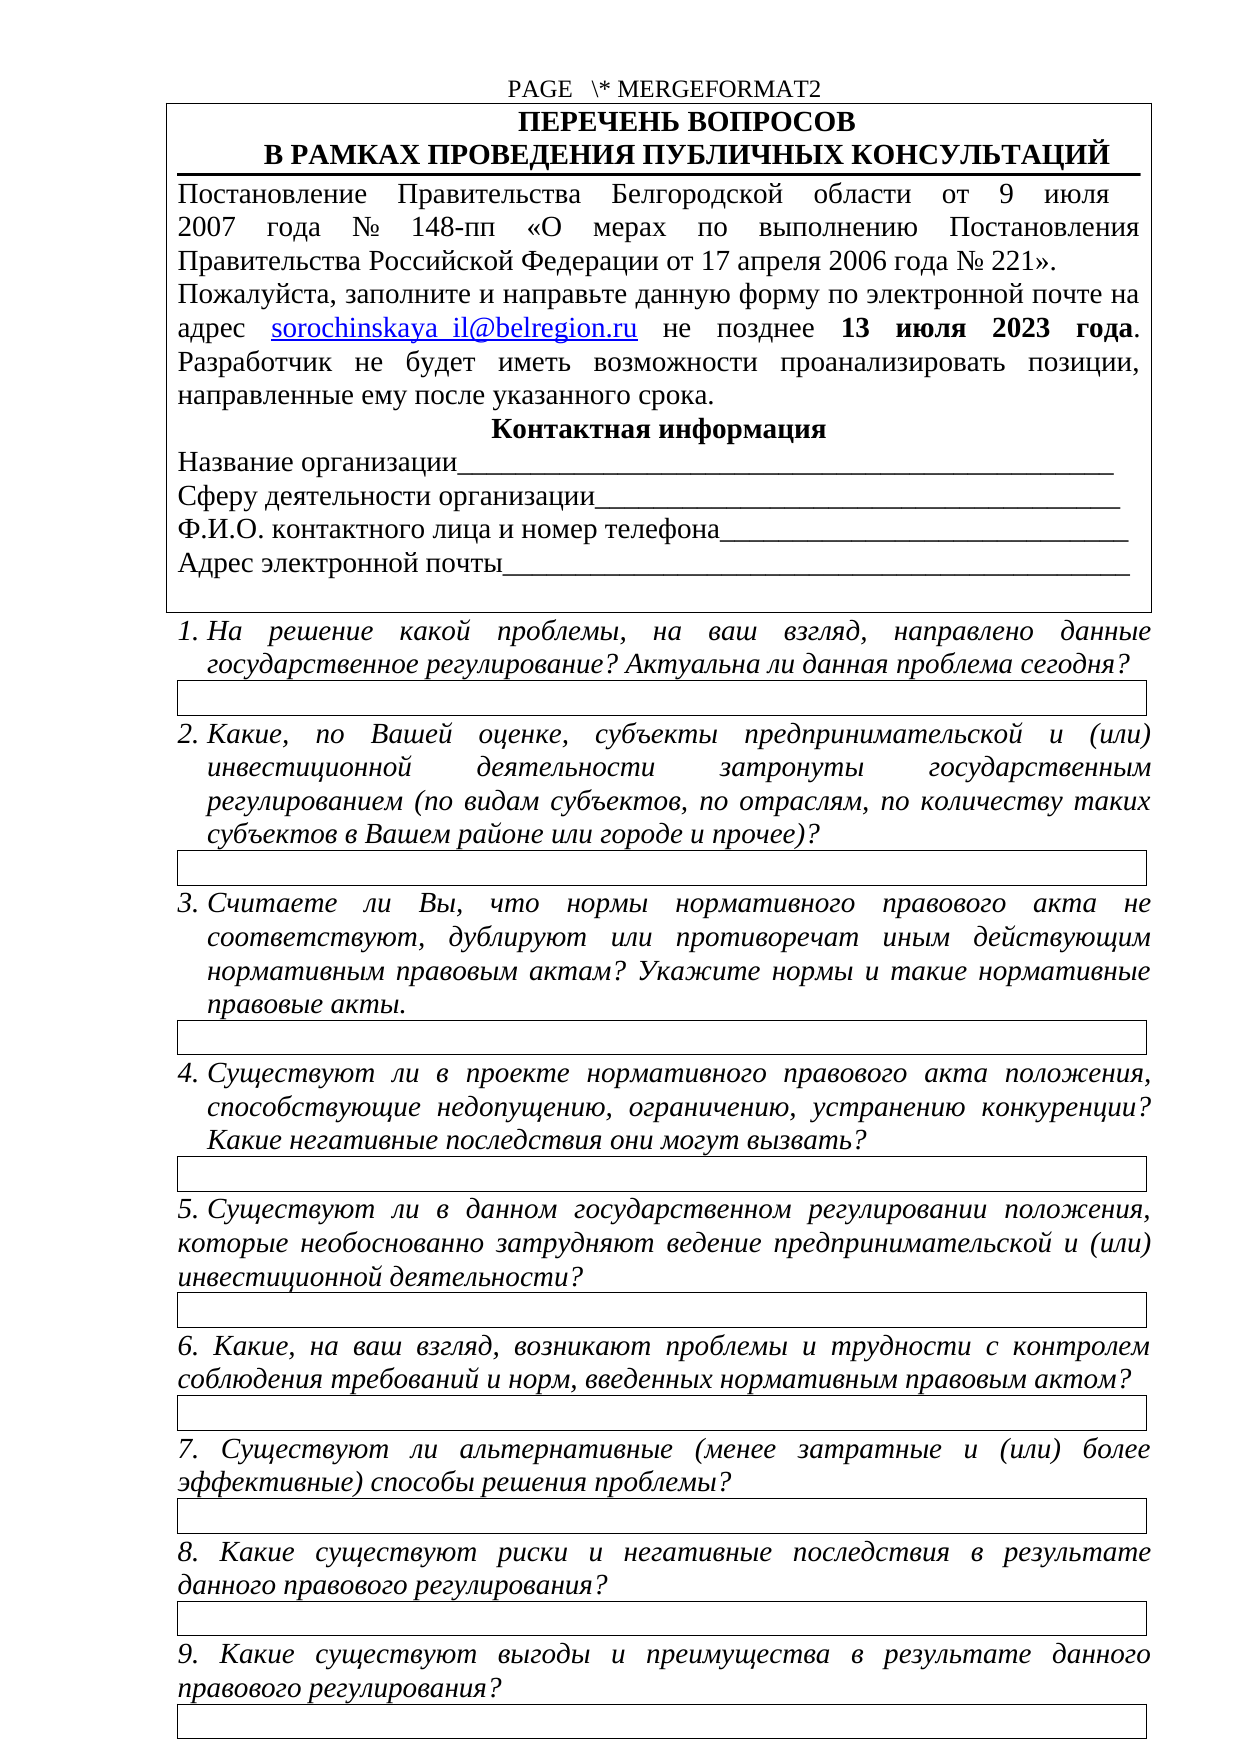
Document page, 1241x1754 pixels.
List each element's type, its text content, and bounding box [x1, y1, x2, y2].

table_header [178, 681, 1146, 715]
text 8. Какие существуют риски и негативные последствия в результате данного правового регулирования? [177, 1534, 1152, 1601]
list Считаете ли Вы, что нормы нормативного правового акта не соответствуют, дублируют или противоречат иным действующим нормативным правовым актам? Укажите нормы и такие нормативные правовые акты. [177, 886, 1152, 1020]
text 6. Какие, на ваш взгляд, возникают проблемы и трудности с контролем соблюдения требований и норм, введенных нормативным правовым актом? [177, 1328, 1152, 1395]
table_header ПЕРЕЧЕНЬ ВОПРОСОВ В РАМКАХ ПРОВЕДЕНИЯ ПУБЛИЧНЫХ КОНСУЛЬТАЦИЙ Постановление Правительства Белгородской области от 9 июля 2007 года № 148-пп «О мерах по выполнению Постановления Правительства Российской Федерации от 17 апреля 2006 года № 221». Пожалуйста, заполните и направьте данную форму по электронной почте на адрес sorochinskaya_il@belregion.ru не позднее 13 июля 2023 года. Разработчик не будет иметь возможности проанализировать позиции, направленные ему после указанного срока. Контактная информация Название организации_____________________________________________ Сферу деятельности организации____________________________________ Ф.И.О. контактного лица и номер телефона____________________________ Адрес электронной почты___________________________________________ [167, 104, 1151, 612]
table_header [178, 1602, 1146, 1635]
table_header [178, 1705, 1146, 1738]
text 7. Существуют ли альтернативные (менее затратные и (или) более эффективные) способы решения проблемы? [177, 1431, 1152, 1498]
table_header [178, 1499, 1146, 1533]
list На решение какой проблемы, на ваш взгляд, направлено данные государственное регулирование? Актуальна ли данная проблема сегодня? [177, 613, 1152, 680]
list Существуют ли в проекте нормативного правового акта положения, способствующие недопущению, ограничению, устранению конкуренции? Какие негативные последствия они могут вызвать? [177, 1055, 1152, 1156]
table_header [178, 1396, 1146, 1430]
list Какие, по Вашей оценке, субъекты предпринимательской и (или) инвестиционной деятельности затронуты государственным регулированием (по видам субъектов, по отраслям, по количеству таких субъектов в Вашем районе или городе и прочее)? [177, 716, 1152, 850]
table_header [178, 1157, 1146, 1191]
text 5. Существуют ли в данном государственном регулировании положения, которые необоснованно затрудняют ведение предпринимательской и (или) инвестиционной деятельности? [177, 1192, 1152, 1292]
text 9. Какие существуют выгоды и преимущества в результате данного правового регулирования? [177, 1636, 1152, 1703]
table_header [178, 1021, 1146, 1054]
table_header [178, 1293, 1146, 1327]
table_header [178, 851, 1146, 884]
